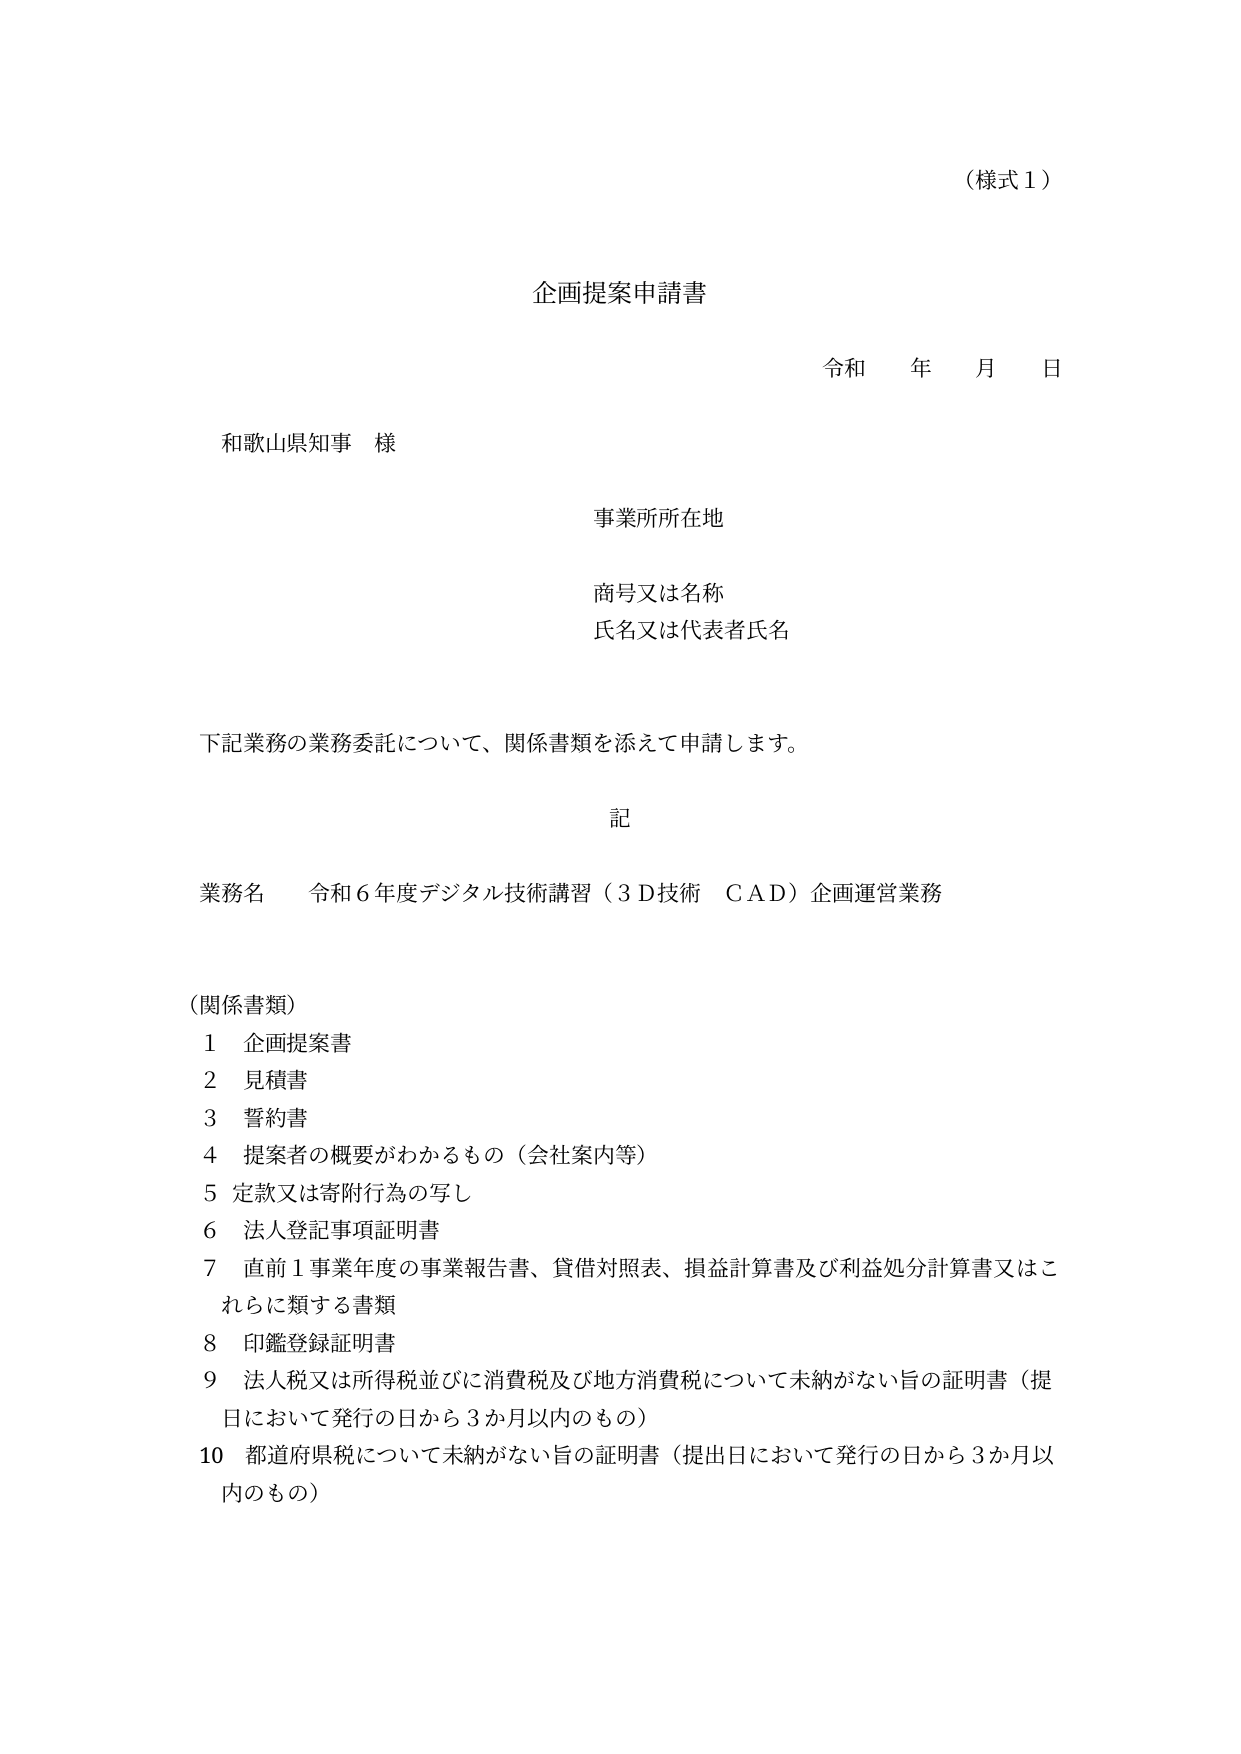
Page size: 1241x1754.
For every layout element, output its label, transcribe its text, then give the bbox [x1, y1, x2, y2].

text ９ 法人税又は所得税並びに消費税及び地方消費税について未納がない旨の証明書（提日において発行の日から３か月以内のもの） [199, 1361, 1063, 1436]
text ８ 印鑑登録証明書 [177, 1323, 1063, 1361]
text 下記業務の業務委託について、関係書類を添えて申請します。 [177, 723, 1063, 761]
text ５ 定款又は寄附行為の写し [177, 1173, 1063, 1211]
text ６ 法人登記事項証明書 [177, 1211, 1063, 1248]
text 企画提案申請書 [177, 273, 1063, 311]
text 業務名 令和６年度デジタル技術講習（３Ｄ技術 ＣＡＤ）企画運営業務 [199, 873, 1063, 911]
text 10 都道府県税について未納がない旨の証明書（提出日において発行の日から３か月以内のもの） [199, 1436, 1063, 1511]
text 令和 年 月 日 [177, 348, 1063, 386]
text （様式１） [177, 161, 1063, 198]
text 氏名又は代表者氏名 [177, 611, 1063, 648]
text １ 企画提案書 [177, 1023, 1063, 1061]
text ７ 直前１事業年度の事業報告書、貸借対照表、損益計算書及び利益処分計算書又はこれらに類する書類 [199, 1248, 1063, 1323]
text ４ 提案者の概要がわかるもの（会社案内等） [177, 1136, 1063, 1173]
text ３ 誓約書 [177, 1098, 1063, 1136]
text ２ 見積書 [177, 1061, 1063, 1098]
text 和歌山県知事 様 [177, 423, 1063, 461]
subtitle 記 [177, 798, 1063, 836]
text 商号又は名称 [177, 573, 1063, 611]
text （関係書類） [177, 986, 1063, 1023]
text 事業所所在地 [177, 498, 1063, 536]
